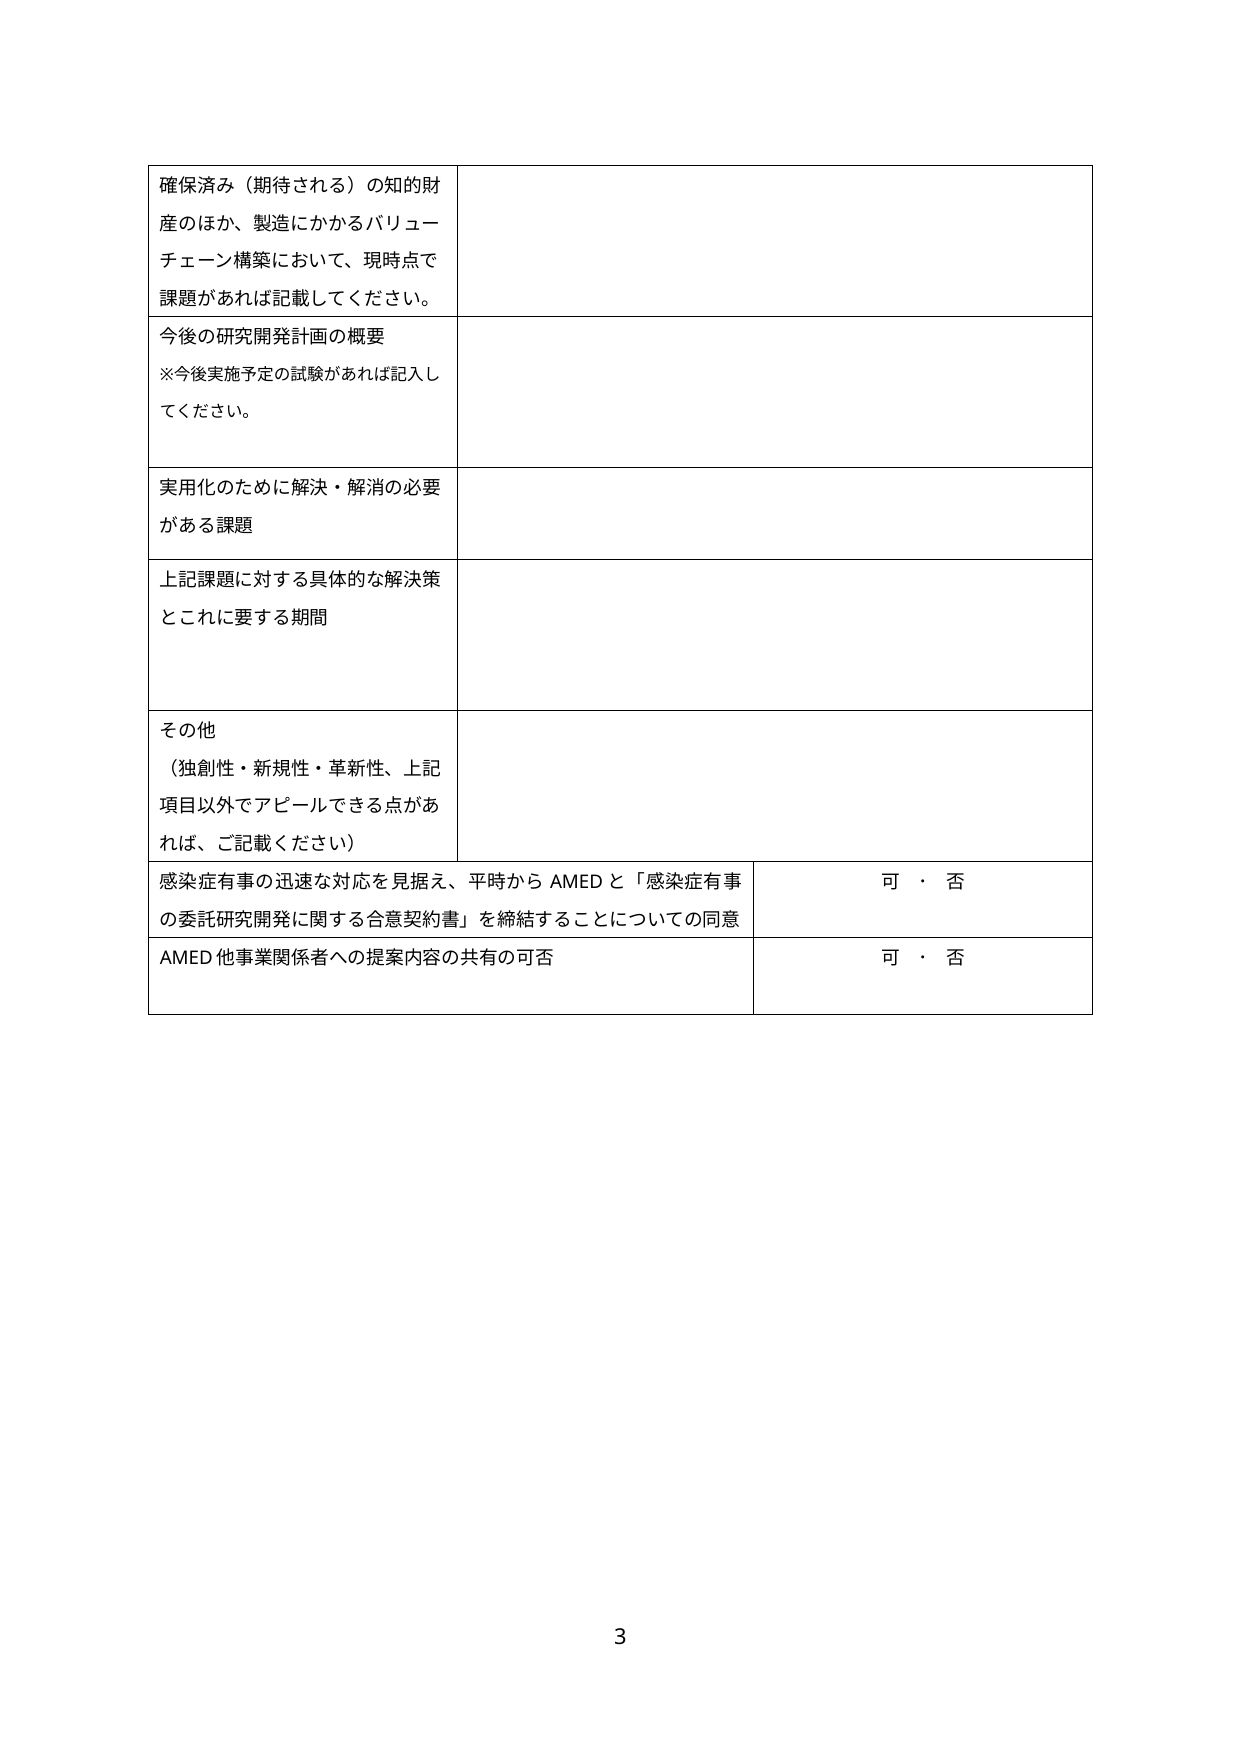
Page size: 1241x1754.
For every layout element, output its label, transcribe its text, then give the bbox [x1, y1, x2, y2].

table_cell その他 （独創性・新規性・革新性、上記項目以外でアピールできる点があれば、ご記載ください） [149, 711, 457, 861]
table_cell [458, 317, 1092, 467]
table_cell 可 ･ 否 [754, 938, 1092, 1014]
table_cell AMED他事業関係者への提案内容の共有の可否 [149, 938, 753, 1014]
table_cell [458, 711, 1092, 861]
table_cell 今後の研究開発計画の概要 ※今後実施予定の試験があれば記入してください。 [149, 317, 457, 467]
table_cell 上記課題に対する具体的な解決策とこれに要する期間 [149, 560, 457, 710]
table_cell [458, 166, 1092, 316]
table_cell 実用化のために解決・解消の必要がある課題 [149, 468, 457, 559]
table_cell 感染症有事の迅速な対応を見据え、平時からAMEDと「感染症有事の委託研究開発に関する合意契約書」を締結することについての同意 [149, 862, 753, 937]
table_cell [458, 468, 1092, 559]
table_cell [458, 560, 1092, 710]
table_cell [149, 166, 457, 316]
table_cell 可 ･ 否 [754, 862, 1092, 937]
